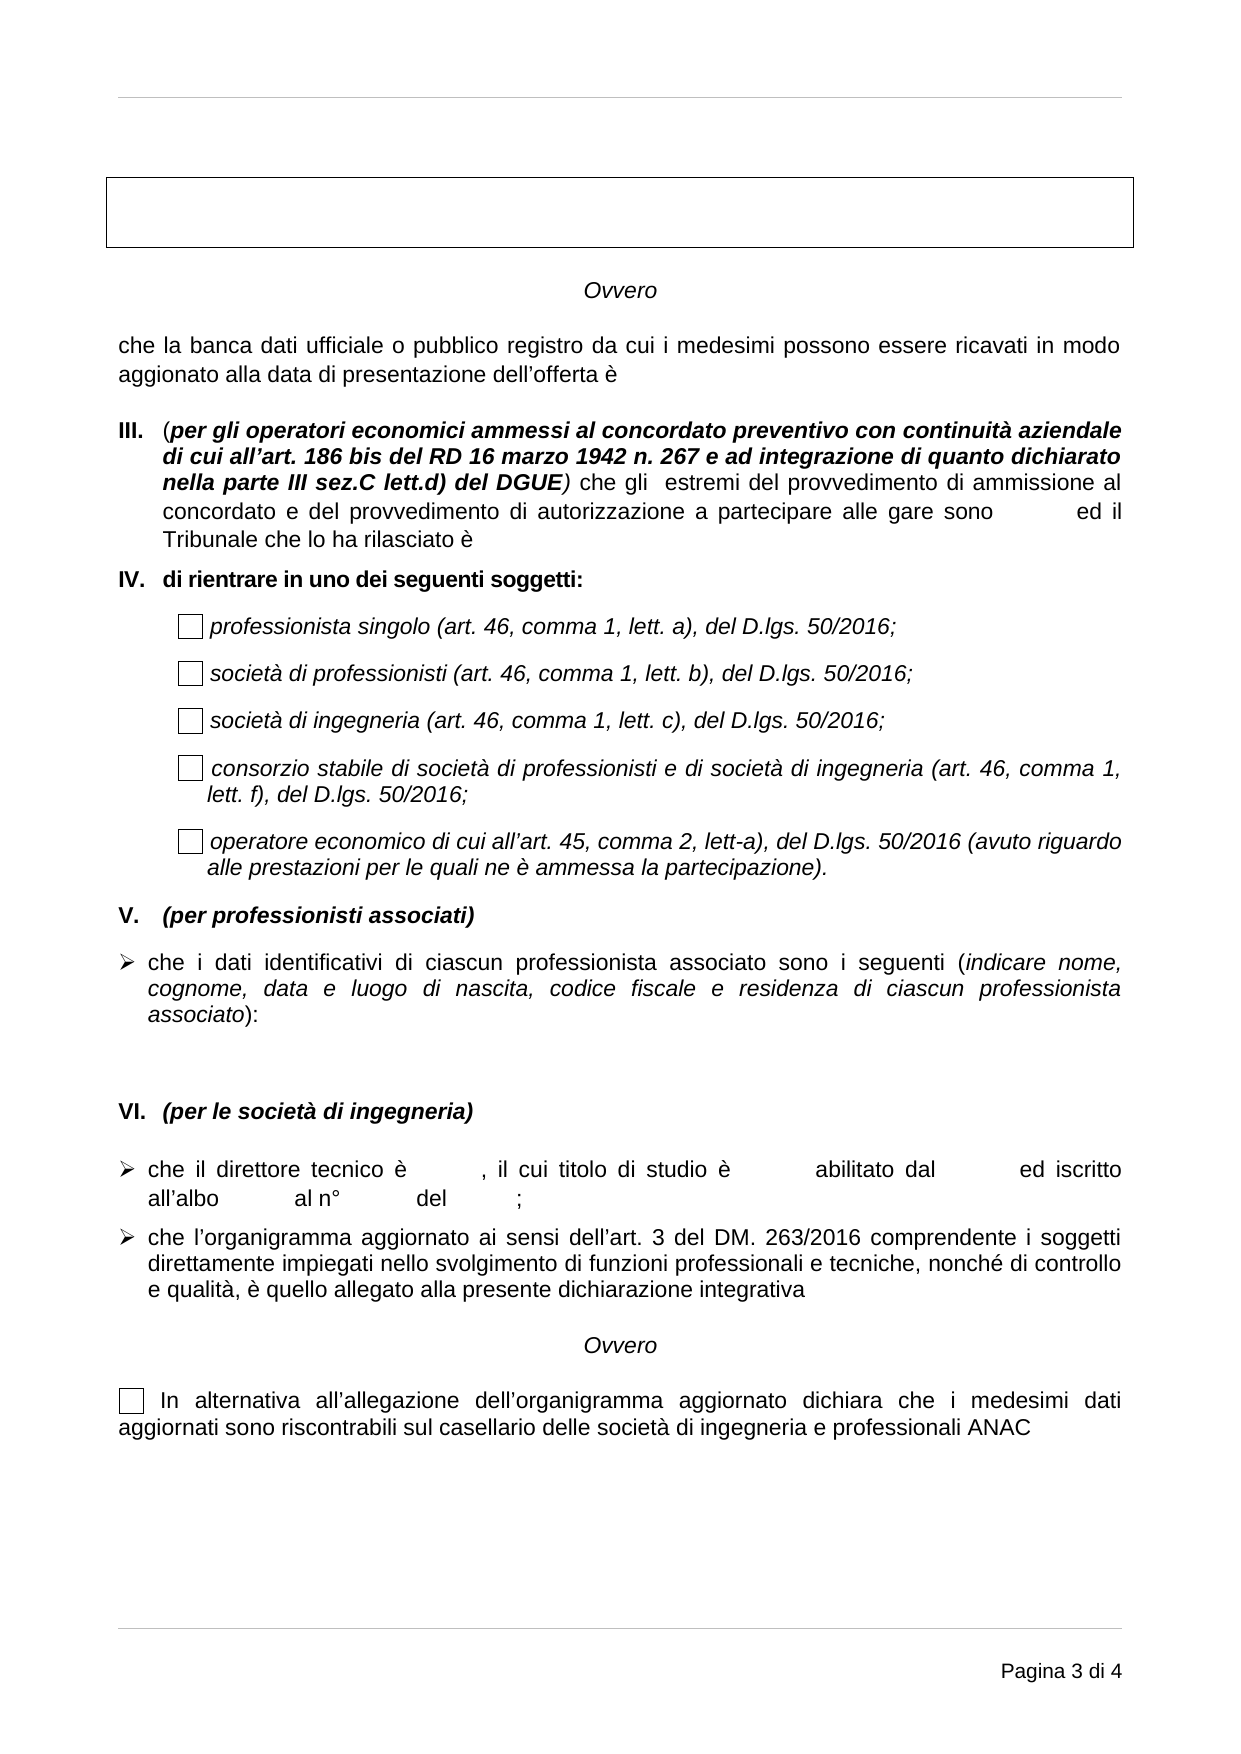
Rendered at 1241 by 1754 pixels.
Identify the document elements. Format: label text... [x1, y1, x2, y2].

text Ovvero [118, 277, 1122, 303]
text operatore economico di cui all’art. 45, comma 2, lett-a), del D.lgs. 50/2016 (avuto riguardo alle prestazioni per le quali ne è ammessa la partecipazione). [177, 828, 1122, 881]
text società di ingegneria (art. 46, comma 1, lett. c), del D.lgs. 50/2016; [177, 707, 1122, 734]
text che la banca dati ufficiale o pubblico registro da cui i medesimi possono essere ricavati in modo aggionato alla data di presentazione dell’offerta è [118, 332, 1122, 387]
text Ovvero [118, 1332, 1122, 1358]
list (per professionisti associati) [118, 902, 1122, 928]
text società di professionisti (art. 46, comma 1, lett. b), del D.lgs. 50/2016; [177, 660, 1122, 686]
table_cell [107, 178, 1133, 247]
list che i dati identificativi di ciascun professionista associato sono i seguenti (indicare nome, cognome, data e luogo di nascita, codice fiscale e residenza di ciascun professionista associato): [118, 949, 1122, 1028]
list (per gli operatori economici ammessi al concordato preventivo con continuità aziendale di cui all’art. 186 bis del RD 16 marzo 1942 n. 267 e ad integrazione di quanto dichiarato nella parte III sez.C lett.d) del DGUE) che gli estremi del provvedimento di ammissione al concordato e del provvedimento di autorizzazione a partecipare alle gare sono ed il Tribunale che lo ha rilasciato è [118, 417, 1122, 553]
list (per le società di ingegneria) [118, 1098, 1122, 1124]
list che il direttore tecnico è , il cui titolo di studio è abilitato dal ed iscritto all’albo al n° del ; [118, 1154, 1122, 1211]
text consorzio stabile di società di professionisti e di società di ingegneria (art. 46, comma 1, lett. f), del D.lgs. 50/2016; [177, 754, 1122, 807]
list che l’organigramma aggiornato ai sensi dell’art. 3 del DM. 263/2016 comprendente i soggetti direttamente impiegati nello svolgimento di funzioni professionali e tecniche, nonché di controllo e qualità, è quello allegato alla presente dichiarazione integrativa [118, 1224, 1122, 1303]
list di rientrare in uno dei seguenti soggetti: [118, 566, 1122, 592]
text professionista singolo (art. 46, comma 1, lett. a), del D.lgs. 50/2016; [177, 613, 1122, 639]
